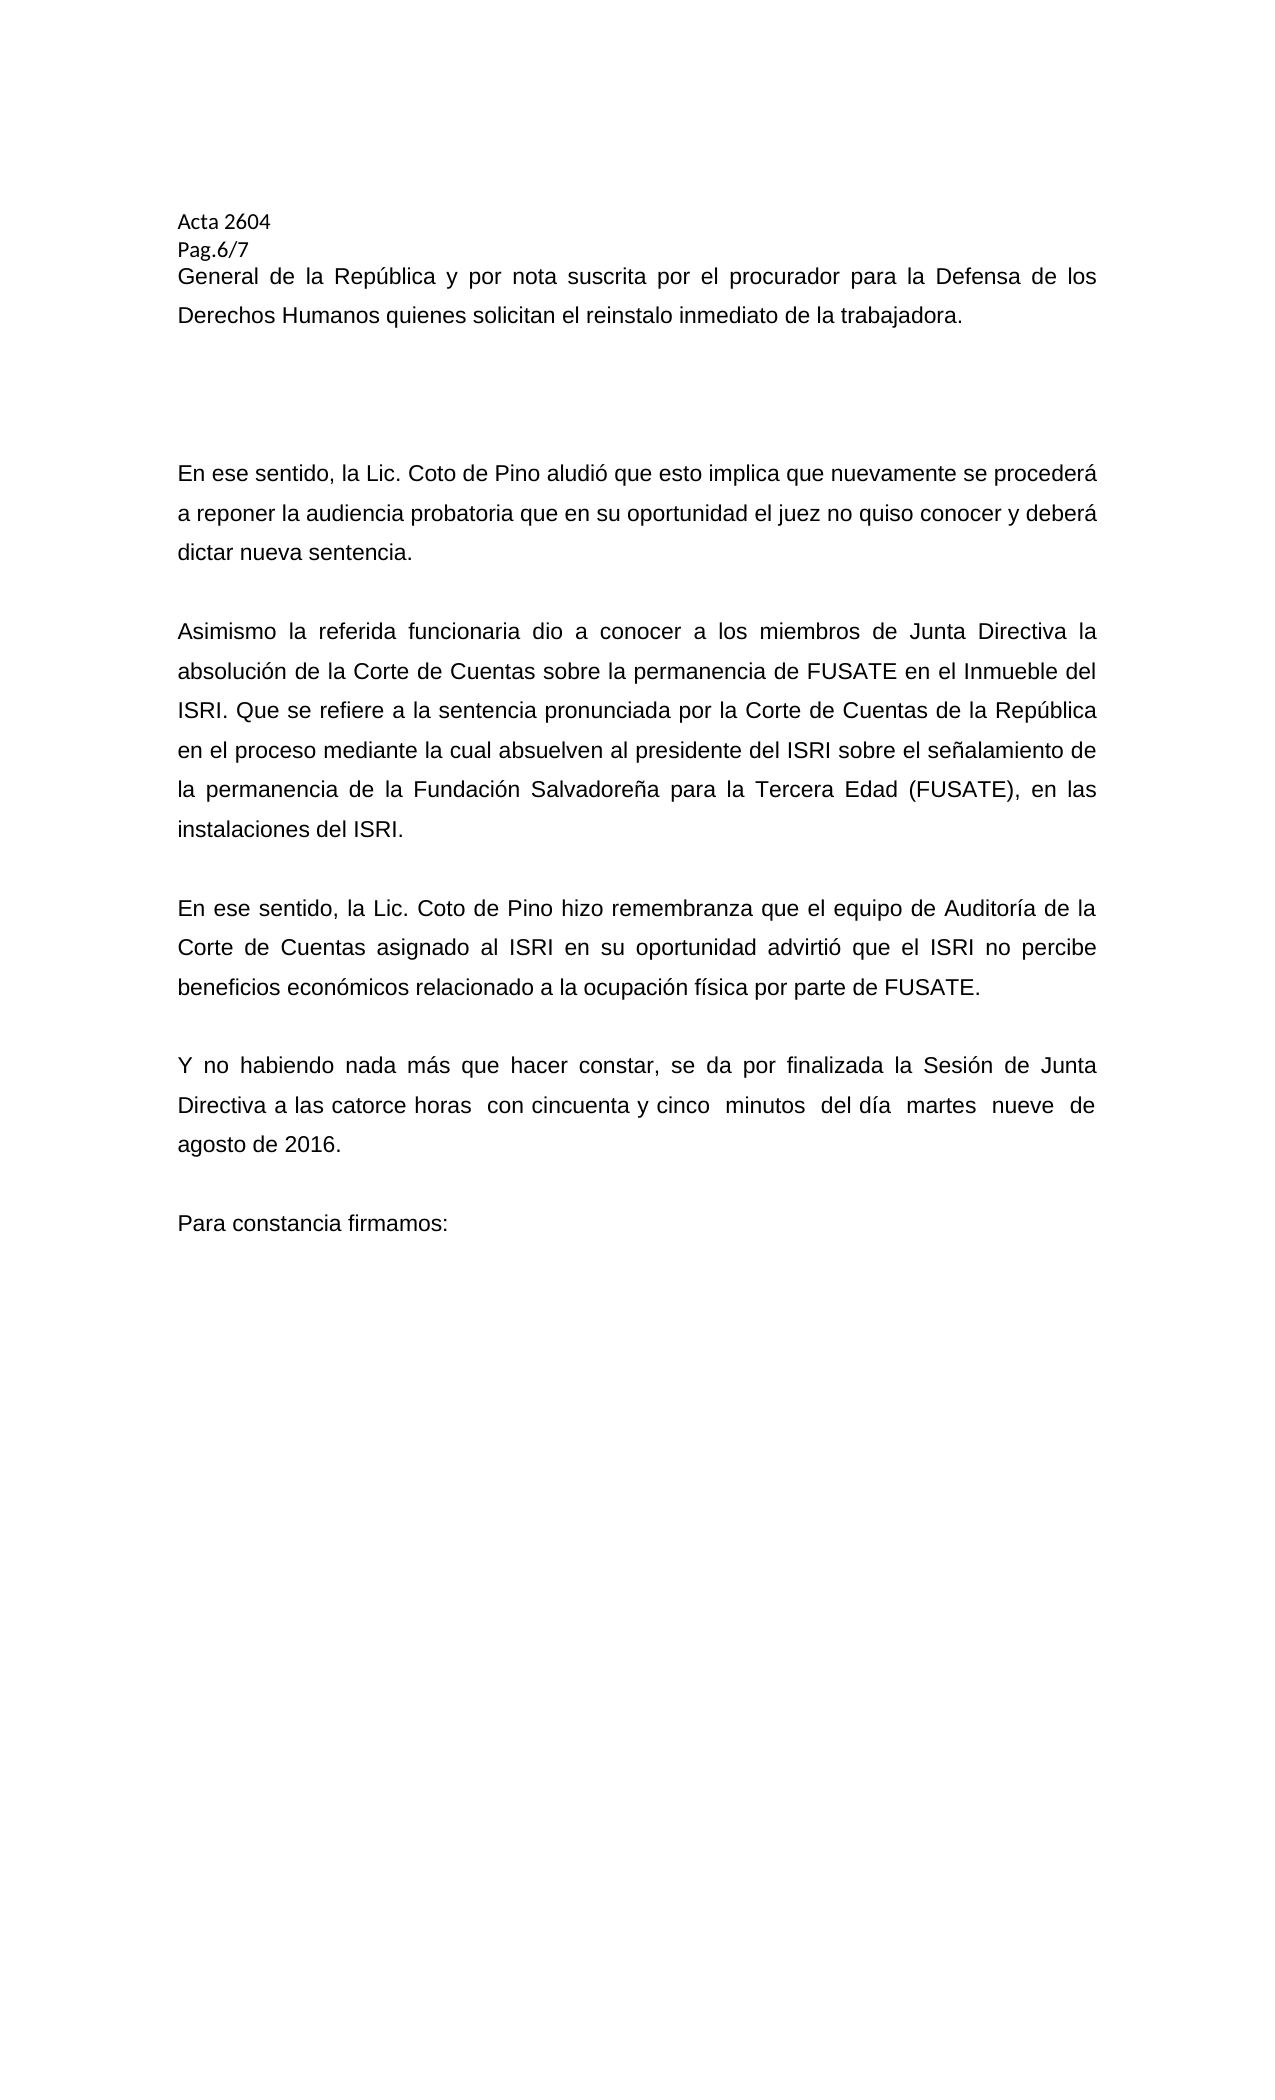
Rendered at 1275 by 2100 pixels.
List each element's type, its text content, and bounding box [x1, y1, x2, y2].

text En ese sentido, la Lic. Coto de Pino hizo remembranza que el equipo de Auditoría de la Corte de Cuentas asignado al ISRI en su oportunidad advirtió que el ISRI no percibe beneficios económicos relacionado a la ocupación física por parte de FUSATE. [177, 894, 1098, 1000]
text Asimismo la referida funcionaria dio a conocer a los miembros de Junta Directiva la absolución de la Corte de Cuentas sobre la permanencia de FUSATE en el Inmueble del ISRI. Que se refiere a la sentencia pronunciada por la Corte de Cuentas de la República en el proceso mediante la cual absuelven al presidente del ISRI sobre el señalamiento de la permanencia de la Fundación Salvadoreña para la Tercera Edad (FUSATE), en las instalaciones del ISRI. [177, 618, 1098, 842]
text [177, 263, 1098, 329]
text En ese sentido, la Lic. Coto de Pino aludió que esto implica que nuevamente se procederá a reponer la audiencia probatoria que en su oportunidad el juez no quiso conocer y deberá dictar nueva sentencia. [177, 460, 1098, 566]
text Y no habiendo nada más que hacer constar, se da por finalizada la Sesión de Junta Directiva a las catorce horas con cincuenta y cinco minutos del día martes nueve de agosto de 2016. [177, 1052, 1098, 1158]
text Para constancia firmamos: [177, 1210, 1098, 1237]
